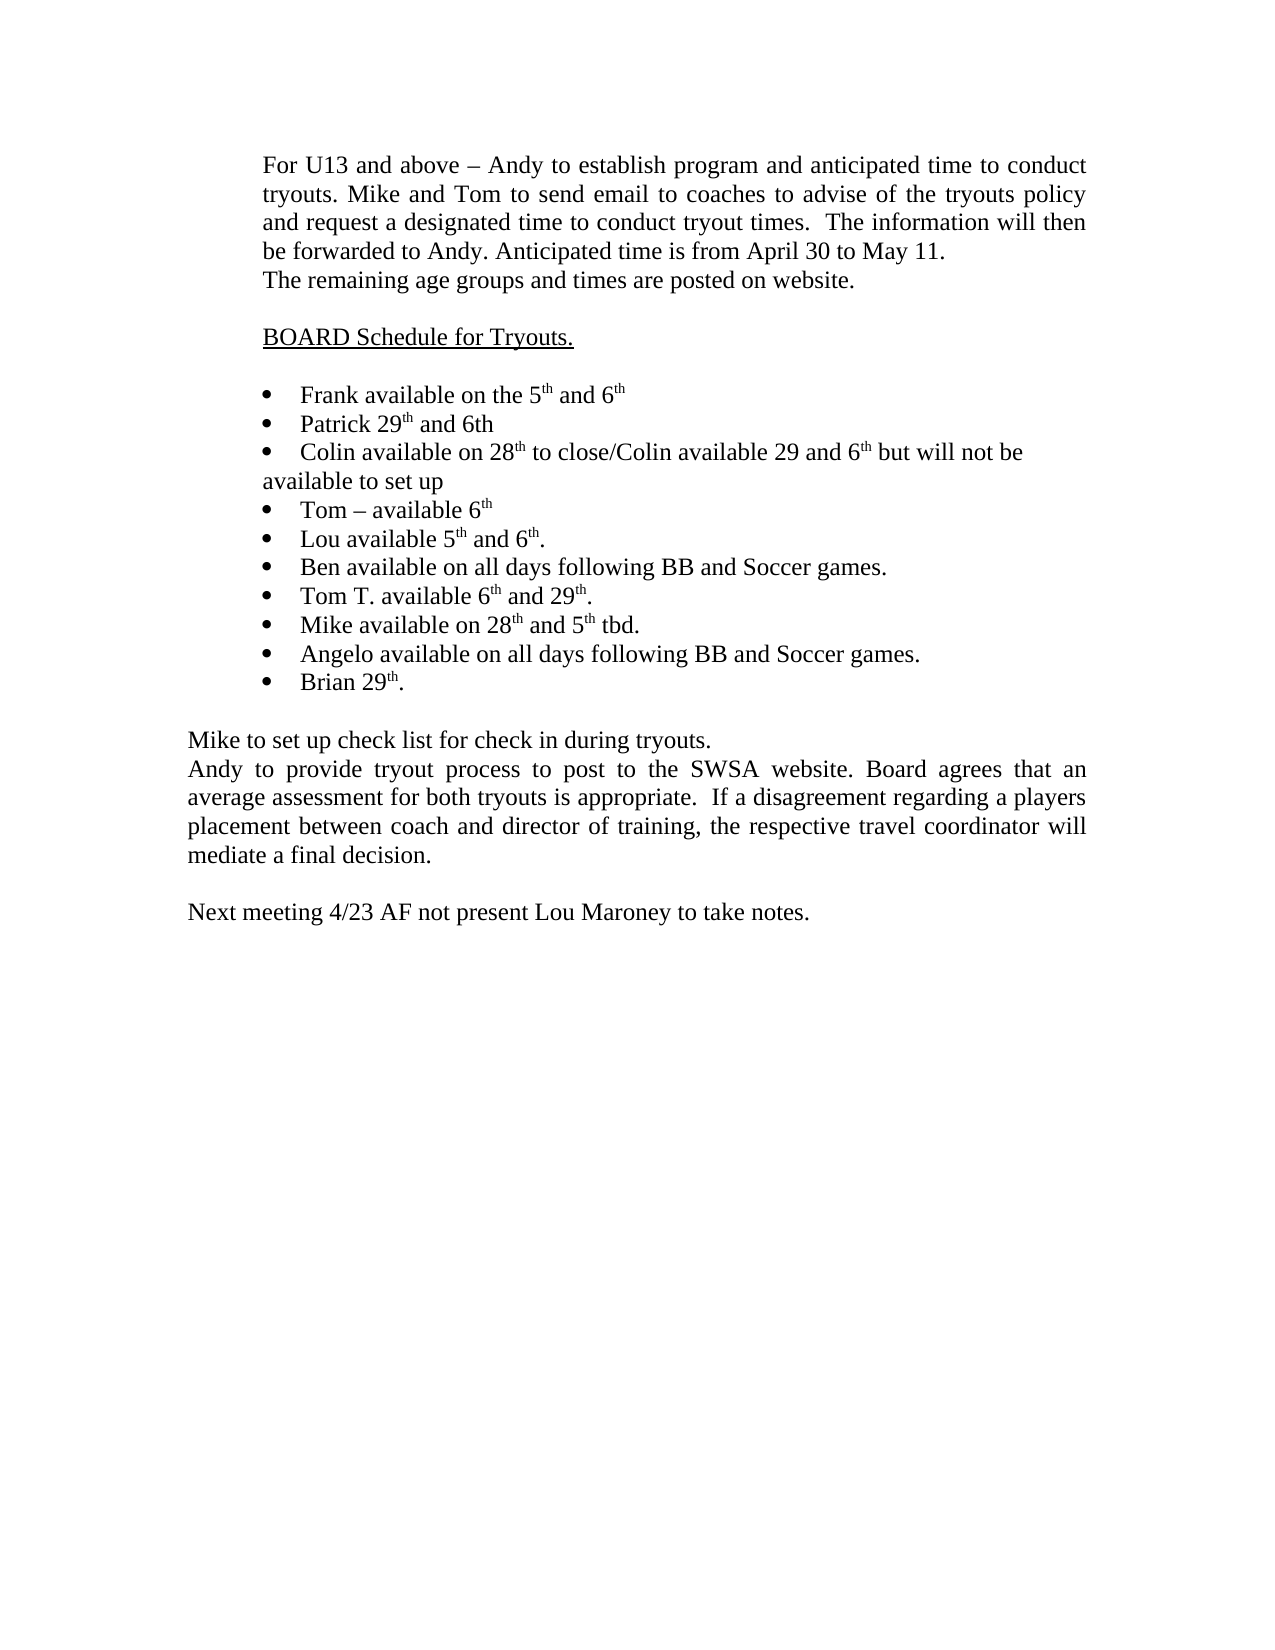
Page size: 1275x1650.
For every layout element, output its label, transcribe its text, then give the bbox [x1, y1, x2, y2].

list Patrick 29th and 6th [262, 409, 1087, 437]
text BOARD Schedule for Tryouts. [262, 322, 1087, 351]
list Mike available on 28th and 5th tbd. [262, 610, 1087, 639]
list Brian 29th. [262, 667, 1087, 696]
list Angelo available on all days following BB and Soccer games. [262, 639, 1087, 667]
text The remaining age groups and times are posted on website. [262, 265, 1087, 294]
list Tom T. available 6th and 29th. [262, 581, 1087, 610]
text For U13 and above – Andy to establish program and anticipated time to conduct tryouts. Mike and Tom to send email to coaches to advise of the tryouts policy and request a designated time to conduct tryout times. The information will then be forwarded to Andy. Anticipated time is from April 30 to May 11. [262, 150, 1087, 265]
text Andy to provide tryout process to post to the SWSA website. Board agrees that an average assessment for both tryouts is appropriate. If a disagreement regarding a players placement between coach and director of training, the respective travel coordinator will mediate a final decision. [187, 754, 1087, 869]
list Lou available 5th and 6th. [262, 524, 1087, 552]
text Mike to set up check list for check in during tryouts. [187, 725, 1087, 754]
list Frank available on the 5th and 6th [262, 380, 1087, 409]
list Ben available on all days following BB and Soccer games. [262, 552, 1087, 581]
list Colin available on 28th to close/Colin available 29 and 6th but will not be available to set up [262, 437, 1087, 495]
text Next meeting 4/23 AF not present Lou Maroney to take notes. [187, 897, 1087, 926]
list Tom – available 6th [262, 495, 1087, 524]
